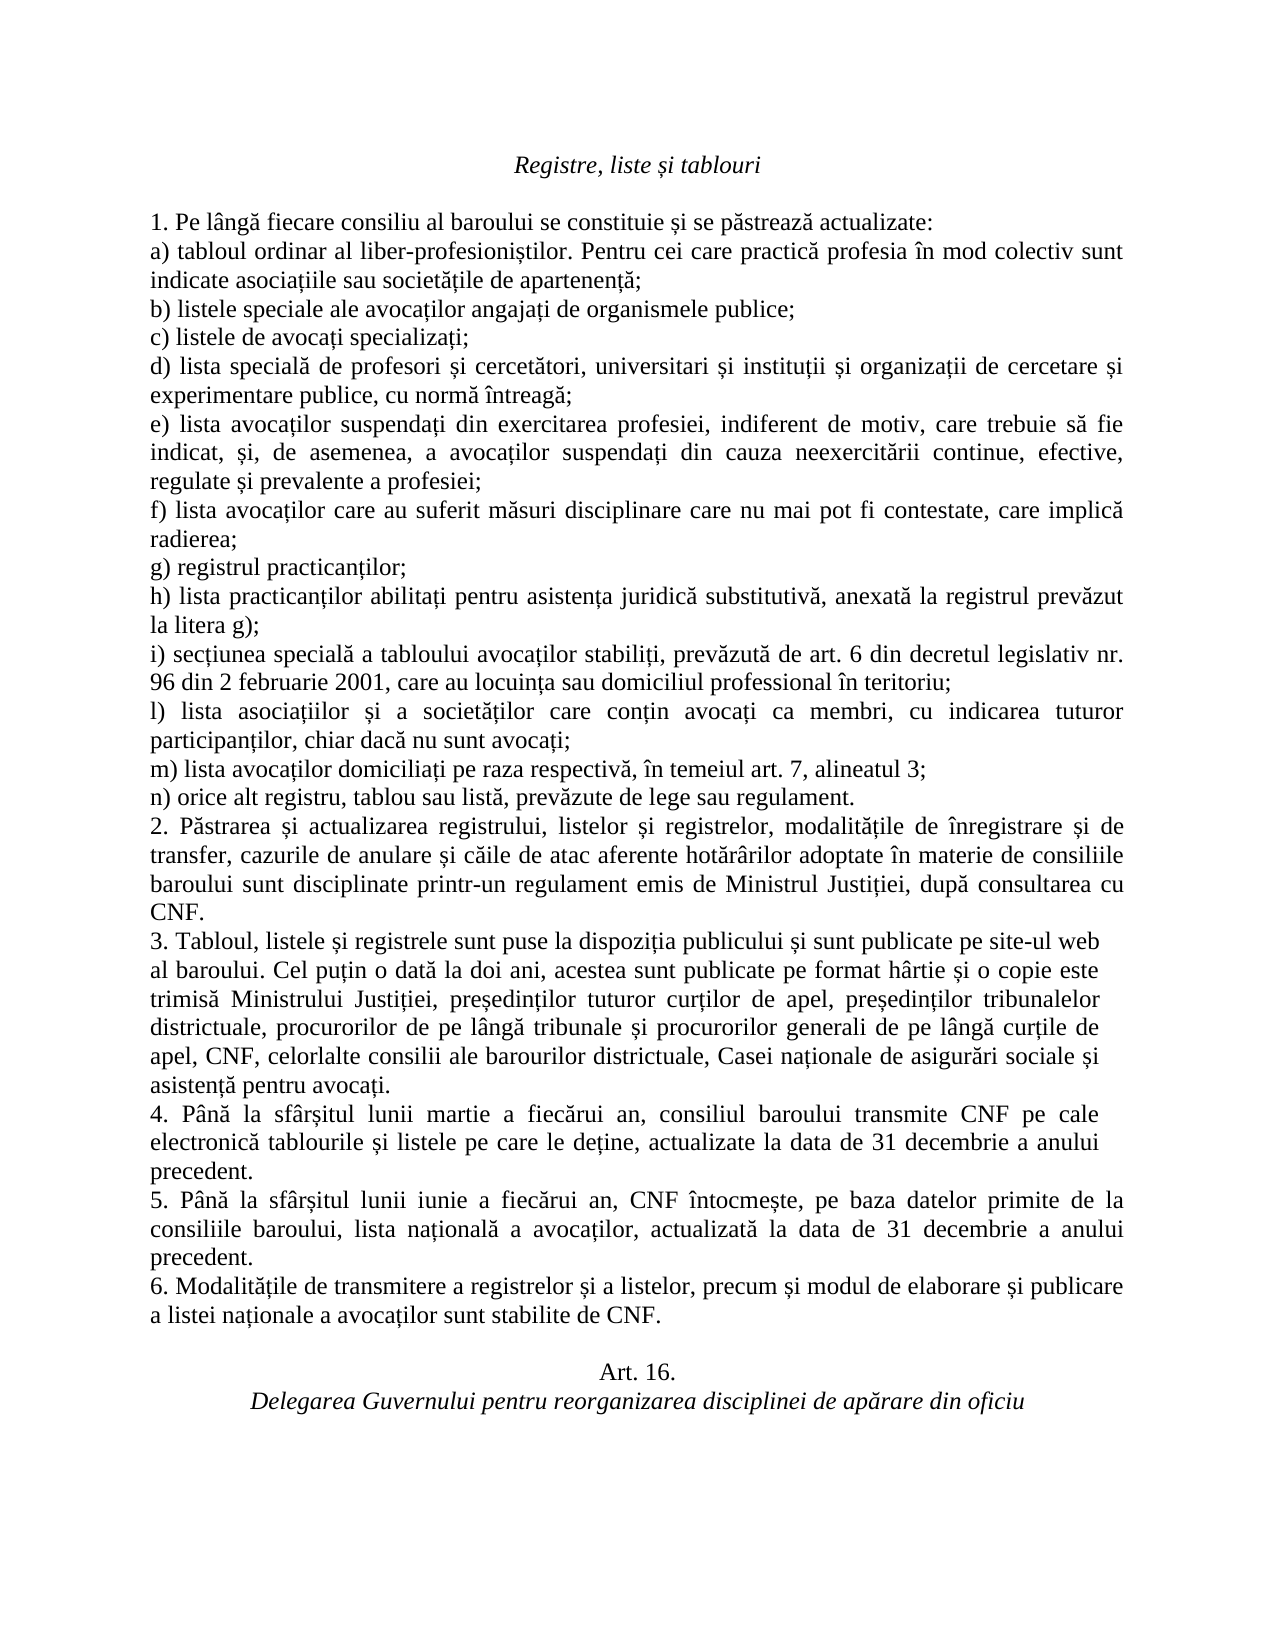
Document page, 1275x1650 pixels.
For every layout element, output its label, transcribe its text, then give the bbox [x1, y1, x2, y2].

text 4. Până la sfârșitul lunii martie a fiecărui an, consiliul baroului transmite CNF pe cale electronică tablourile și listele pe care le deține, actualizate la data de 31 decembrie a anului precedent. [150, 1099, 1101, 1185]
text 1. Pe lângă fiecare consiliu al baroului se constituie și se păstrează actualizate: [150, 207, 1125, 236]
text Delegarea Guvernului pentru reorganizarea disciplinei de apărare din oficiu [150, 1386, 1125, 1415]
text f) lista avocaților care au suferit măsuri disciplinare care nu mai pot fi contestate, care implică radierea; [150, 495, 1125, 552]
text l) lista asociațiilor și a societăților care conțin avocați ca membri, cu indicarea tuturor participanților, chiar dacă nu sunt avocați; [150, 696, 1125, 754]
text 2. Păstrarea și actualizarea registrului, listelor și registrelor, modalitățile de înregistrare și de transfer, cazurile de anulare și căile de atac aferente hotărârilor adoptate în materie de consiliile baroului sunt disciplinate printr-un regulament emis de Ministrul Justiției, după consultarea cu CNF. [150, 811, 1125, 926]
text a) tabloul ordinar al liber-profesioniștilor. Pentru cei care practică profesia în mod colectiv sunt indicate asociațiile sau societățile de apartenență; [150, 236, 1125, 294]
text e) lista avocaților suspendați din exercitarea profesiei, indiferent de motiv, care trebuie să fie indicat, și, de asemenea, a avocaților suspendați din cauza neexercitării continue, efective, regulate și prevalente a profesiei; [150, 409, 1125, 495]
text g) registrul practicanților; [150, 552, 1125, 581]
text Registre, liste și tablouri [150, 150, 1125, 179]
text c) listele de avocați specializați; [150, 322, 1125, 351]
text 6. Modalitățile de transmitere a registrelor și a listelor, precum și modul de elaborare și publicare a listei naționale a avocaților sunt stabilite de CNF. [150, 1271, 1125, 1329]
text 5. Până la sfârșitul lunii iunie a fiecărui an, CNF întocmește, pe baza datelor primite de la consiliile baroului, lista națională a avocaților, actualizată la data de 31 decembrie a anului precedent. [150, 1185, 1125, 1271]
text 3. Tabloul, listele și registrele sunt puse la dispoziția publicului și sunt publicate pe site-ul web al baroului. Cel puțin o dată la doi ani, acestea sunt publicate pe format hârtie și o copie este trimisă Ministrului Justiției, președinților tuturor curților de apel, președinților tribunalelor districtuale, procurorilor de pe lângă tribunale și procurorilor generali de pe lângă curțile de apel, CNF, celorlalte consilii ale barourilor districtuale, Casei naționale de asigurări sociale și asistență pentru avocați. [150, 926, 1101, 1099]
text Art. 16. [150, 1357, 1125, 1386]
text i) secțiunea specială a tabloului avocaților stabiliți, prevăzută de art. 6 din decretul legislativ nr. 96 din 2 februarie 2001, care au locuința sau domiciliul professional în teritoriu; [150, 639, 1125, 696]
text m) lista avocaților domiciliați pe raza respectivă, în temeiul art. 7, alineatul 3; [150, 754, 1125, 782]
text h) lista practicanților abilitați pentru asistența juridică substitutivă, anexată la registrul prevăzut la litera g); [150, 581, 1125, 639]
text d) lista specială de profesori și cercetători, universitari și instituții și organizații de cercetare și experimentare publice, cu normă întreagă; [150, 351, 1125, 409]
text b) listele speciale ale avocaților angajați de organismele publice; [150, 294, 1125, 322]
text n) orice alt registru, tablou sau listă, prevăzute de lege sau regulament. [150, 782, 1125, 811]
